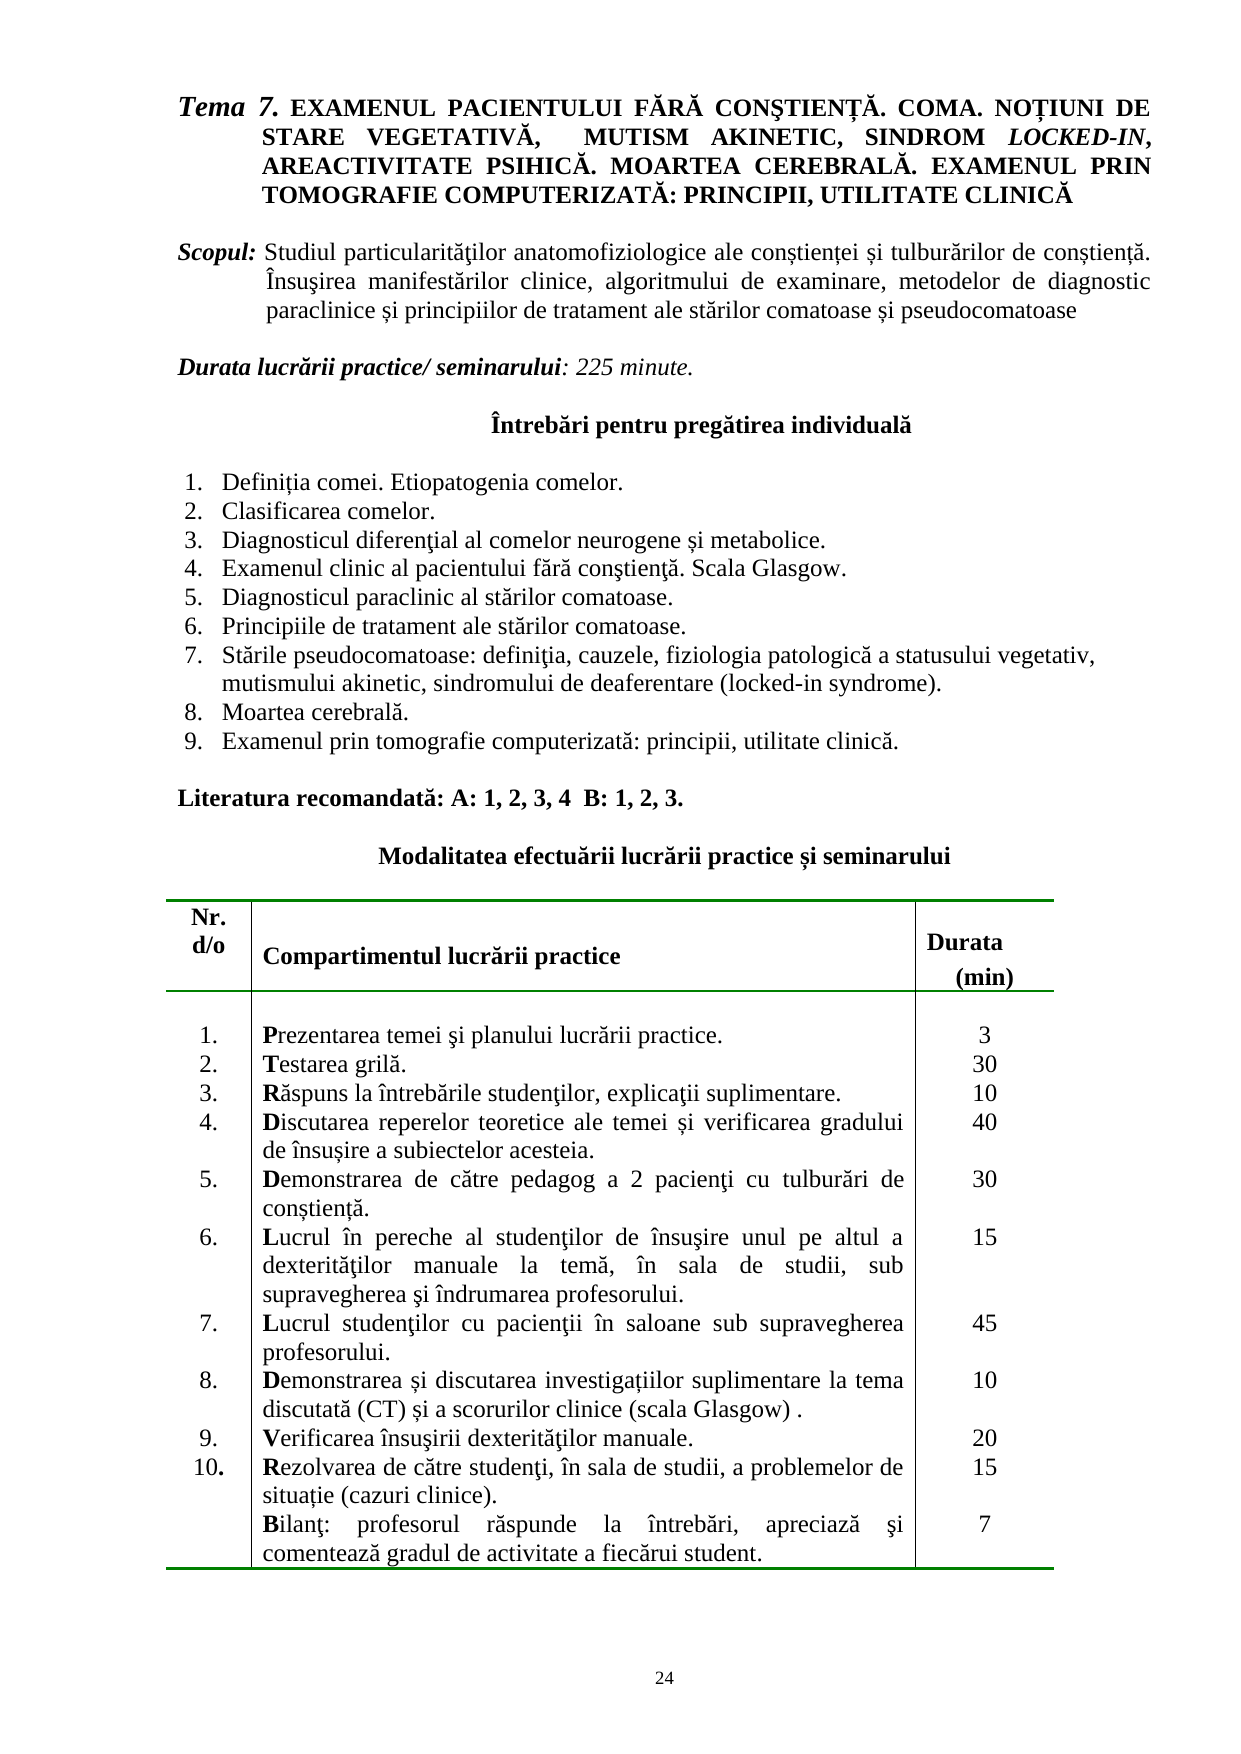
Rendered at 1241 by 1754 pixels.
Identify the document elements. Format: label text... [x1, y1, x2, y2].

list Examenul clinic al pacientului fără conştienţă. Scala Glasgow. [184, 553, 1152, 582]
list Definiția comei. Etiopatogenia comelor. [184, 467, 1152, 496]
text Modalitatea efectuării lucrării practice și seminarului [177, 841, 1152, 870]
table_header Compartimentul lucrării practice [252, 902, 915, 990]
table_header Nr. d/o [166, 902, 251, 990]
list Diagnosticul diferenţial al comelor neurogene și metabolice. [184, 525, 1152, 553]
text Întrebări pentru pregătirea individuală [177, 410, 1152, 438]
text Literatura recomandată: A: 1, 2, 3, 4 B: 1, 2, 3. [177, 783, 1152, 812]
list Moartea cerebrală. [184, 697, 1152, 726]
table_cell Prezentarea temei şi planului lucrării practice. Testarea grilă. Răspuns la întrebările studenţilor, explicaţii suplimentare. Discutarea reperelor teoretice ale temei și verificarea gradului de însușire a subiectelor acesteia. Demonstrarea de către pedagog a 2 pacienţi cu tulburări de conștiență. Lucrul în pereche al studenţilor de însuşire unul pe altul a dexterităţilor manuale la temă, în sala de studii, sub supravegherea şi îndrumarea profesorului. Lucrul studenţilor cu pacienţii în saloane sub supravegherea profesorului. Demonstrarea și discutarea investigațiilor suplimentare la tema discutată (CT) și a scorurilor clinice (scala Glasgow) . Verificarea însuşirii dexterităţilor manuale. Rezolvarea de către studenţi, în sala de studii, a problemelor de situație (cazuri clinice). Bilanţ: profesorul răspunde la întrebări, apreciază şi comentează gradul de activitate a fiecărui student. [252, 992, 915, 1567]
text Durata lucrării practice/ seminarului: 225 minute. [177, 352, 1152, 381]
list Clasificarea comelor. [184, 496, 1152, 525]
table_cell 3 30 10 40 30 15 45 10 20 15 7 [916, 992, 1054, 1567]
list Stările pseudocomatoase: definiţia, cauzele, fiziologia patologică a statusului vegetativ, mutismului akinetic, sindromului de deaferentare (locked-in syndrome). [184, 640, 1152, 697]
list Diagnosticul paraclinic al stărilor comatoase. [184, 582, 1152, 611]
text Scopul: Studiul particularităţilor anatomofiziologice ale conștienței și tulburărilor de conștiență. Însuşirea manifestărilor clinice, algoritmului de examinare, metodelor de diagnostic paraclinice și principiilor de tratament ale stărilor comatoase și pseudocomatoase [177, 237, 1152, 323]
text Tema 7. EXAMENUL PACIENTULUI FĂRĂ CONŞTIENȚĂ. COMA. NOȚIUNI DE STARE VEGETATIVĂ, MUTISM AKINETIC, SINDROM LOCKED-IN, AREACTIVITATE PSIHICĂ. MOARTEA CEREBRALĂ. EXAMENUL PRIN TOMOGRAFIE COMPUTERIZATĂ: PRINCIPII, UTILITATE CLINICĂ [177, 89, 1152, 208]
table_cell 1. 2. 3. 4. 5. 6. 7. 8. 9. 10. [166, 992, 251, 1567]
table_header Durata (min) [916, 902, 1054, 990]
list Examenul prin tomografie computerizată: principii, utilitate clinică. [184, 726, 1152, 755]
list Principiile de tratament ale stărilor comatoase. [184, 611, 1152, 640]
